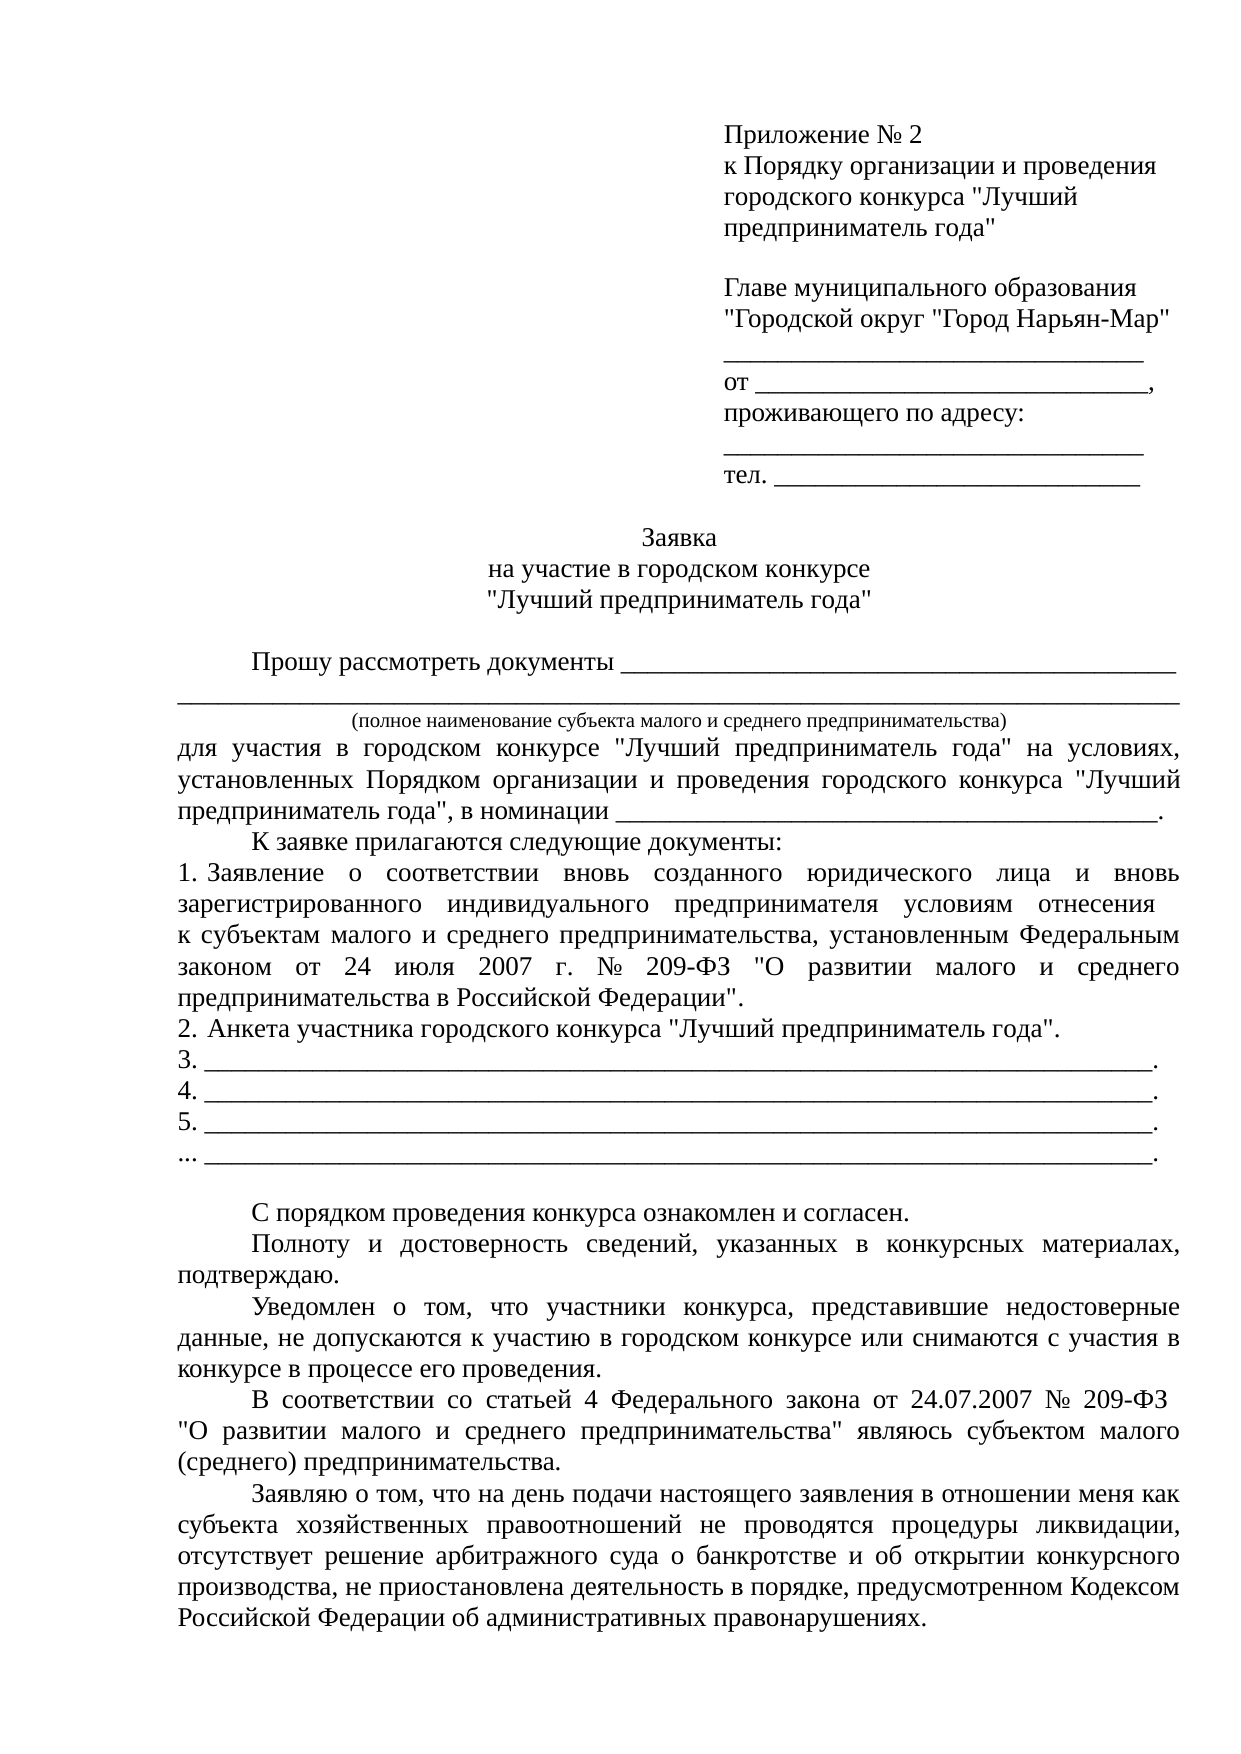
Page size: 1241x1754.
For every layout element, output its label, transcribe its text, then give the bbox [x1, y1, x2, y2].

list Заявление о соответствии вновь созданного юридического лица и вновь зарегистрированного индивидуального предпринимателя условиям отнесения к субъектам малого и среднего предпринимательства, установленным Федеральным законом от 24 июля 2007 г. № 209-ФЗ "О развитии малого и среднего предпринимательства в Российской Федерации". [177, 856, 1181, 1012]
subtitle Заявка [177, 521, 1181, 552]
text на участие в городском конкурсе [177, 552, 1181, 583]
subtitle ... ______________________________________________________________________. [177, 1136, 1181, 1168]
subtitle 3. ______________________________________________________________________. [177, 1043, 1181, 1074]
subtitle __________________________________________________________________________ [177, 676, 1181, 707]
subtitle (полное наименование субъекта малого и среднего предпринимательства) [177, 707, 1181, 732]
subtitle _______________________________ [177, 334, 1181, 365]
subtitle Прошу рассмотреть документы _________________________________________ [177, 645, 1181, 676]
subtitle Уведомлен о том, что участники конкурса, представившие недостоверные данные, не допускаются к участию в городском конкурсе или снимаются с участия в конкурсе в процессе его проведения. [177, 1290, 1181, 1383]
list Анкета участника городского конкурса "Лучший предприниматель года". [177, 1012, 1181, 1043]
subtitle С порядком проведения конкурса ознакомлен и согласен. [177, 1196, 1181, 1227]
subtitle К заявке прилагаются следующие документы: [177, 825, 1181, 856]
subtitle В соответствии со статьей 4 Федерального закона от 24.07.2007 № 209-ФЗ "О развитии малого и среднего предпринимательства" являюсь субъектом малого (среднего) предпринимательства. [177, 1383, 1181, 1477]
subtitle Заявляю о том, что на день подачи настоящего заявления в отношении меня как субъекта хозяйственных правоотношений не проводятся процедуры ликвидации, отсутствует решение арбитражного суда о банкротстве и об открытии конкурсного производства, не приостановлена деятельность в порядке, предусмотренном Кодексом Российской Федерации об административных правонарушениях. [177, 1477, 1181, 1632]
subtitle от _____________________________, [177, 365, 1181, 396]
subtitle "Городской округ "Город Нарьян-Мар" [177, 303, 1181, 334]
subtitle проживающего по адресу: [177, 396, 1181, 427]
subtitle тел. ___________________________ [177, 458, 1181, 489]
subtitle Главе муниципального образования [177, 271, 1181, 303]
subtitle 5. ______________________________________________________________________. [177, 1105, 1181, 1136]
subtitle _______________________________ [177, 427, 1181, 458]
text "Лучший предприниматель года" [177, 583, 1181, 614]
text к Порядку организации и проведения городского конкурса "Лучший предприниматель года" [723, 149, 1181, 243]
subtitle Полноту и достоверность сведений, указанных в конкурсных материалах, подтверждаю. [177, 1227, 1181, 1290]
subtitle 4. ______________________________________________________________________. [177, 1074, 1181, 1105]
text Приложение № 2 [723, 118, 1181, 149]
subtitle для участия в городском конкурсе "Лучший предприниматель года" на условиях, установленных Порядком организации и проведения городского конкурса "Лучший предприниматель года", в номинации ________________________________________. [177, 732, 1181, 825]
